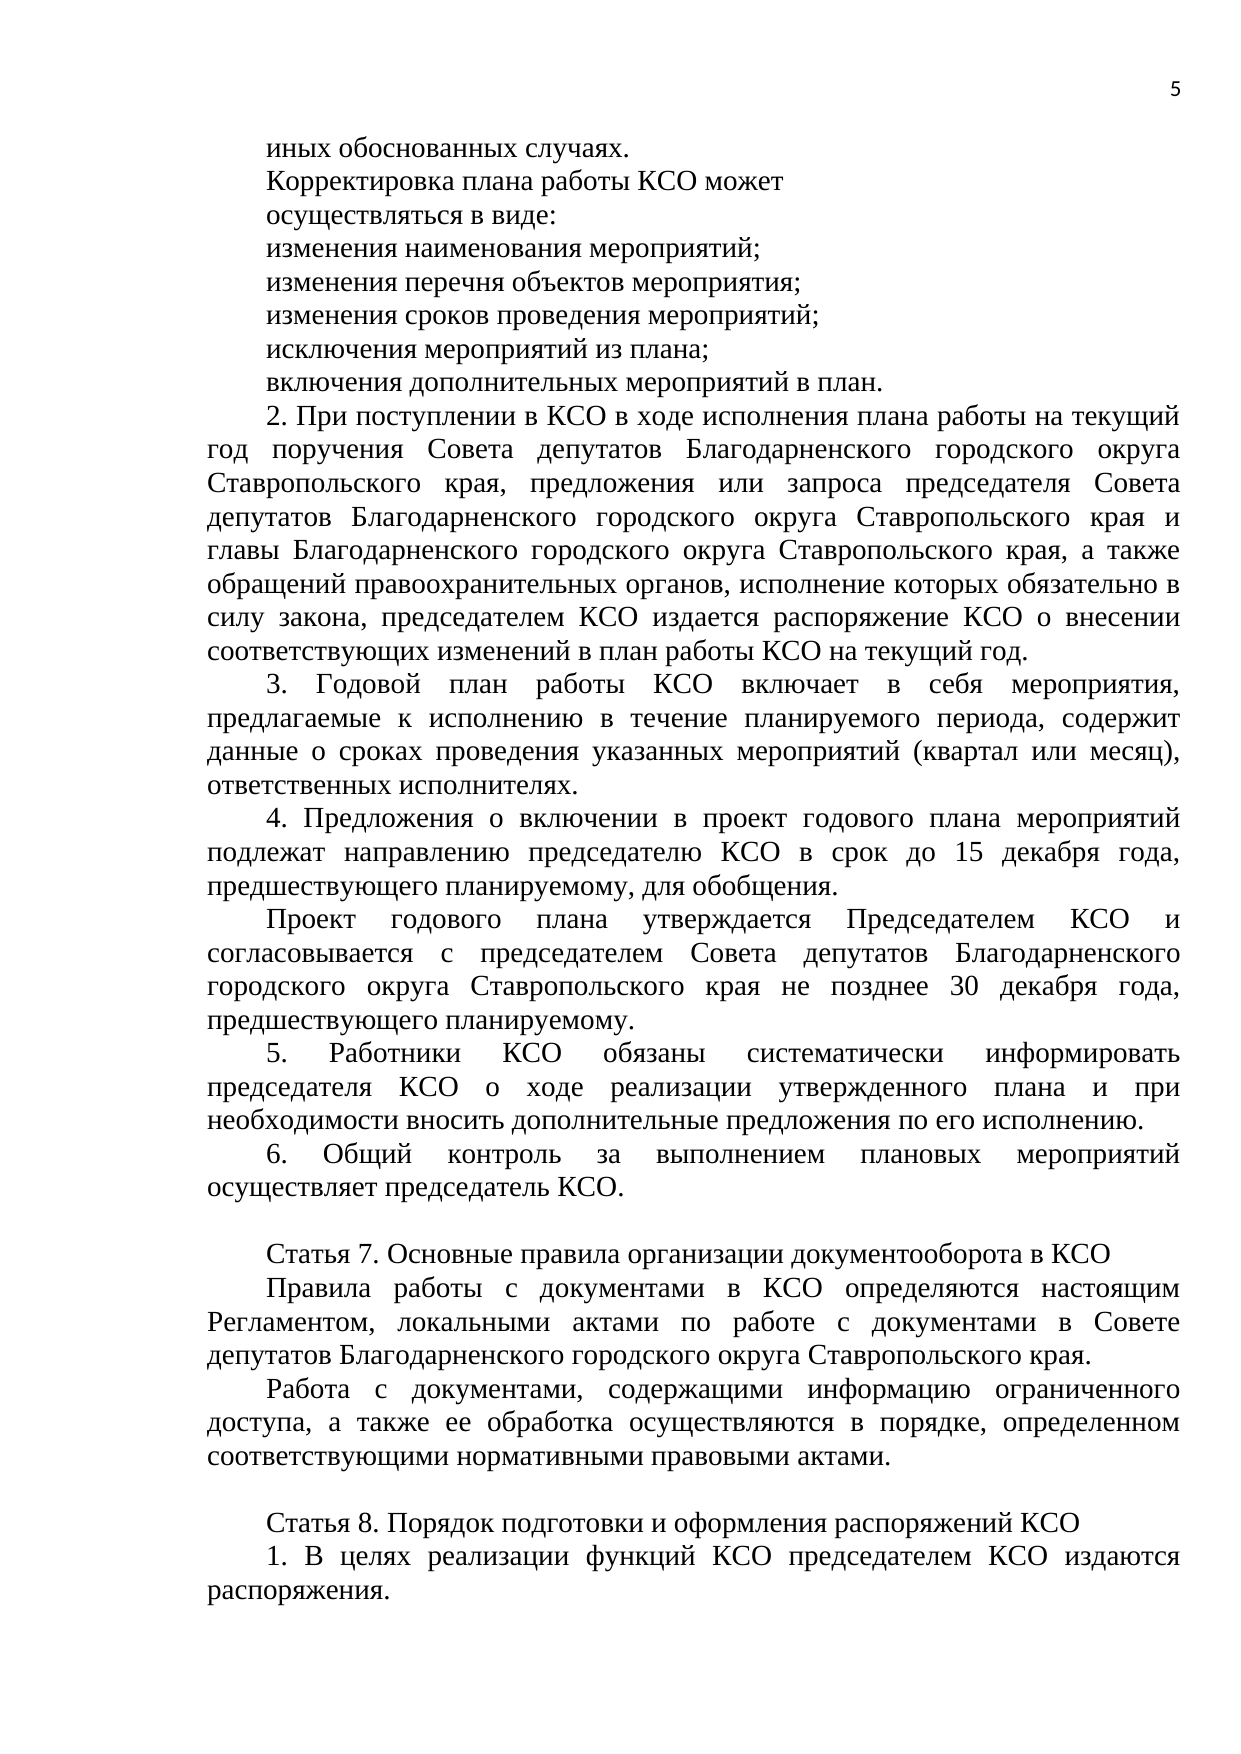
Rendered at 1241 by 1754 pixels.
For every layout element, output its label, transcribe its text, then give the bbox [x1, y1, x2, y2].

text Правила работы с документами в КСО определяются настоящим Регламентом, локальными актами по работе с документами в Совете депутатов Благодарненского городского округа Ставропольского края. [207, 1270, 1181, 1371]
text изменения перечня объектов мероприятия; [207, 264, 1181, 297]
text исключения мероприятий из плана; [207, 331, 1181, 364]
text изменения сроков проведения мероприятий; [207, 297, 1181, 331]
text 3. Годовой план работы КСО включает в себя мероприятия, предлагаемые к исполнению в течение планируемого периода, содержит данные о сроках проведения указанных мероприятий (квартал или месяц), ответственных исполнителях. [207, 666, 1181, 801]
text Статья 7. Основные правила организации документооборота в КСО [207, 1237, 1181, 1270]
text включения дополнительных мероприятий в план. [207, 364, 1181, 398]
text изменения наименования мероприятий; [207, 230, 1181, 264]
text Проект годового плана утверждается Председателем КСО и согласовывается с председателем Совета депутатов Благодарненского городского округа Ставропольского края не позднее 30 декабря года, предшествующего планируемому. [207, 901, 1181, 1035]
text 5. Работники КСО обязаны систематически информировать председателя КСО о ходе реализации утвержденного плана и при необходимости вносить дополнительные предложения по его исполнению. [207, 1035, 1181, 1136]
text Работа с документами, содержащими информацию ограниченного доступа, а также ее обработка осуществляются в порядке, определенном соответствующими нормативными правовыми актами. [207, 1371, 1181, 1471]
text 6. Общий контроль за выполнением плановых мероприятий осуществляет председатель КСО. [207, 1136, 1181, 1203]
text 1. В целях реализации функций КСО председателем КСО издаются распоряжения. [207, 1538, 1181, 1606]
text 2. При поступлении в КСО в ходе исполнения плана работы на текущий год поручения Совета депутатов Благодарненского городского округа Ставропольского края, предложения или запроса председателя Совета депутатов Благодарненского городского округа Ставропольского края и главы Благодарненского городского округа Ставропольского края, а также обращений правоохранительных органов, исполнение которых обязательно в силу закона, председателем КСО издается распоряжение КСО о внесении соответствующих изменений в план работы КСО на текущий год. [207, 398, 1181, 666]
text осуществляться в виде: [207, 197, 1181, 230]
text Корректировка плана работы КСО может [207, 163, 1181, 197]
text 4. Предложения о включении в проект годового плана мероприятий подлежат направлению председателю КСО в срок до 15 декабря года, предшествующего планируемому, для обобщения. [207, 801, 1181, 901]
text иных обоснованных случаях. [207, 130, 1181, 163]
text Статья 8. Порядок подготовки и оформления распоряжений КСО [207, 1505, 1181, 1538]
